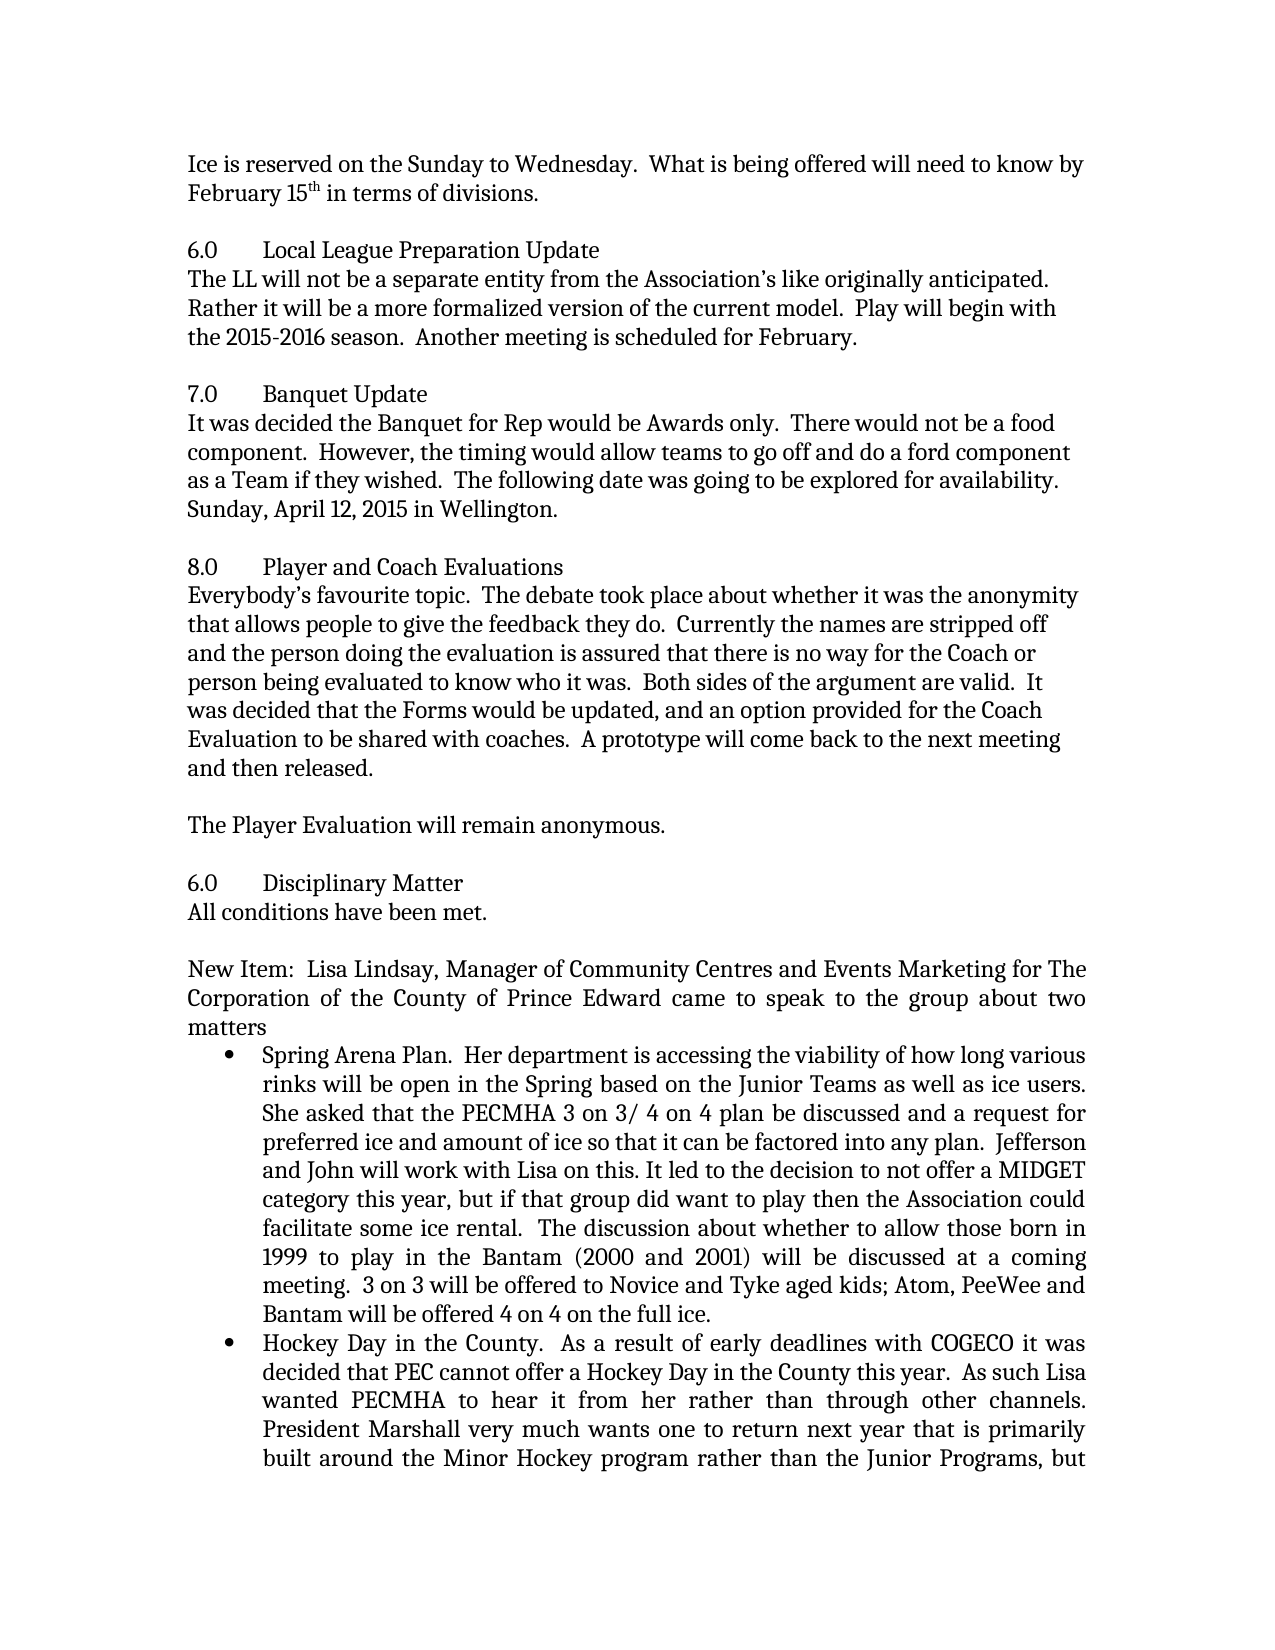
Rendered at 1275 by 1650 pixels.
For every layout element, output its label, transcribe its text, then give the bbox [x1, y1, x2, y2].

text 7.0 Banquet Update [187, 380, 1087, 409]
text 6.0 Local League Preparation Update [187, 236, 1087, 265]
text The LL will not be a separate entity from the Association’s like originally anticipated. Rather it will be a more formalized version of the current model. Play will begin with the 2015-2016 season. Another meeting is scheduled for February. [187, 265, 1087, 351]
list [225, 1329, 1087, 1472]
text It was decided the Banquet for Rep would be Awards only. There would not be a food component. However, the timing would allow teams to go off and do a ford component as a Team if they wished. The following date was going to be explored for availability. Sunday, April 12, 2015 in Wellington. [187, 409, 1087, 524]
text Ice is reserved on the Sunday to Wednesday. What is being offered will need to know by February 15th in terms of divisions. [187, 150, 1087, 207]
list Spring Arena Plan. Her department is accessing the viability of how long various rinks will be open in the Spring based on the Junior Teams as well as ice users. She asked that the PECMHA 3 on 3/ 4 on 4 plan be discussed and a request for preferred ice and amount of ice so that it can be factored into any plan. Jefferson and John will work with Lisa on this. It led to the decision to not offer a MIDGET category this year, but if that group did want to play then the Association could facilitate some ice rental. The discussion about whether to allow those born in 1999 to play in the Bantam (2000 and 2001) will be discussed at a coming meeting. 3 on 3 will be offered to Novice and Tyke aged kids; Atom, PeeWee and Bantam will be offered 4 on 4 on the full ice. [225, 1041, 1087, 1329]
text 6.0 Disciplinary Matter [187, 869, 1087, 897]
text New Item: Lisa Lindsay, Manager of Community Centres and Events Marketing for The Corporation of the County of Prince Edward came to speak to the group about two matters [187, 955, 1087, 1041]
text Everybody’s favourite topic. The debate took place about whether it was the anonymity that allows people to give the feedback they do. Currently the names are stripped off and the person doing the evaluation is assured that there is no way for the Coach or person being evaluated to know who it was. Both sides of the argument are valid. It was decided that the Forms would be updated, and an option provided for the Coach Evaluation to be shared with coaches. A prototype will come back to the next meeting and then released. [187, 581, 1087, 782]
text The Player Evaluation will remain anonymous. [187, 782, 1087, 840]
text All conditions have been met. [187, 897, 1087, 926]
text 8.0 Player and Coach Evaluations [187, 524, 1087, 581]
